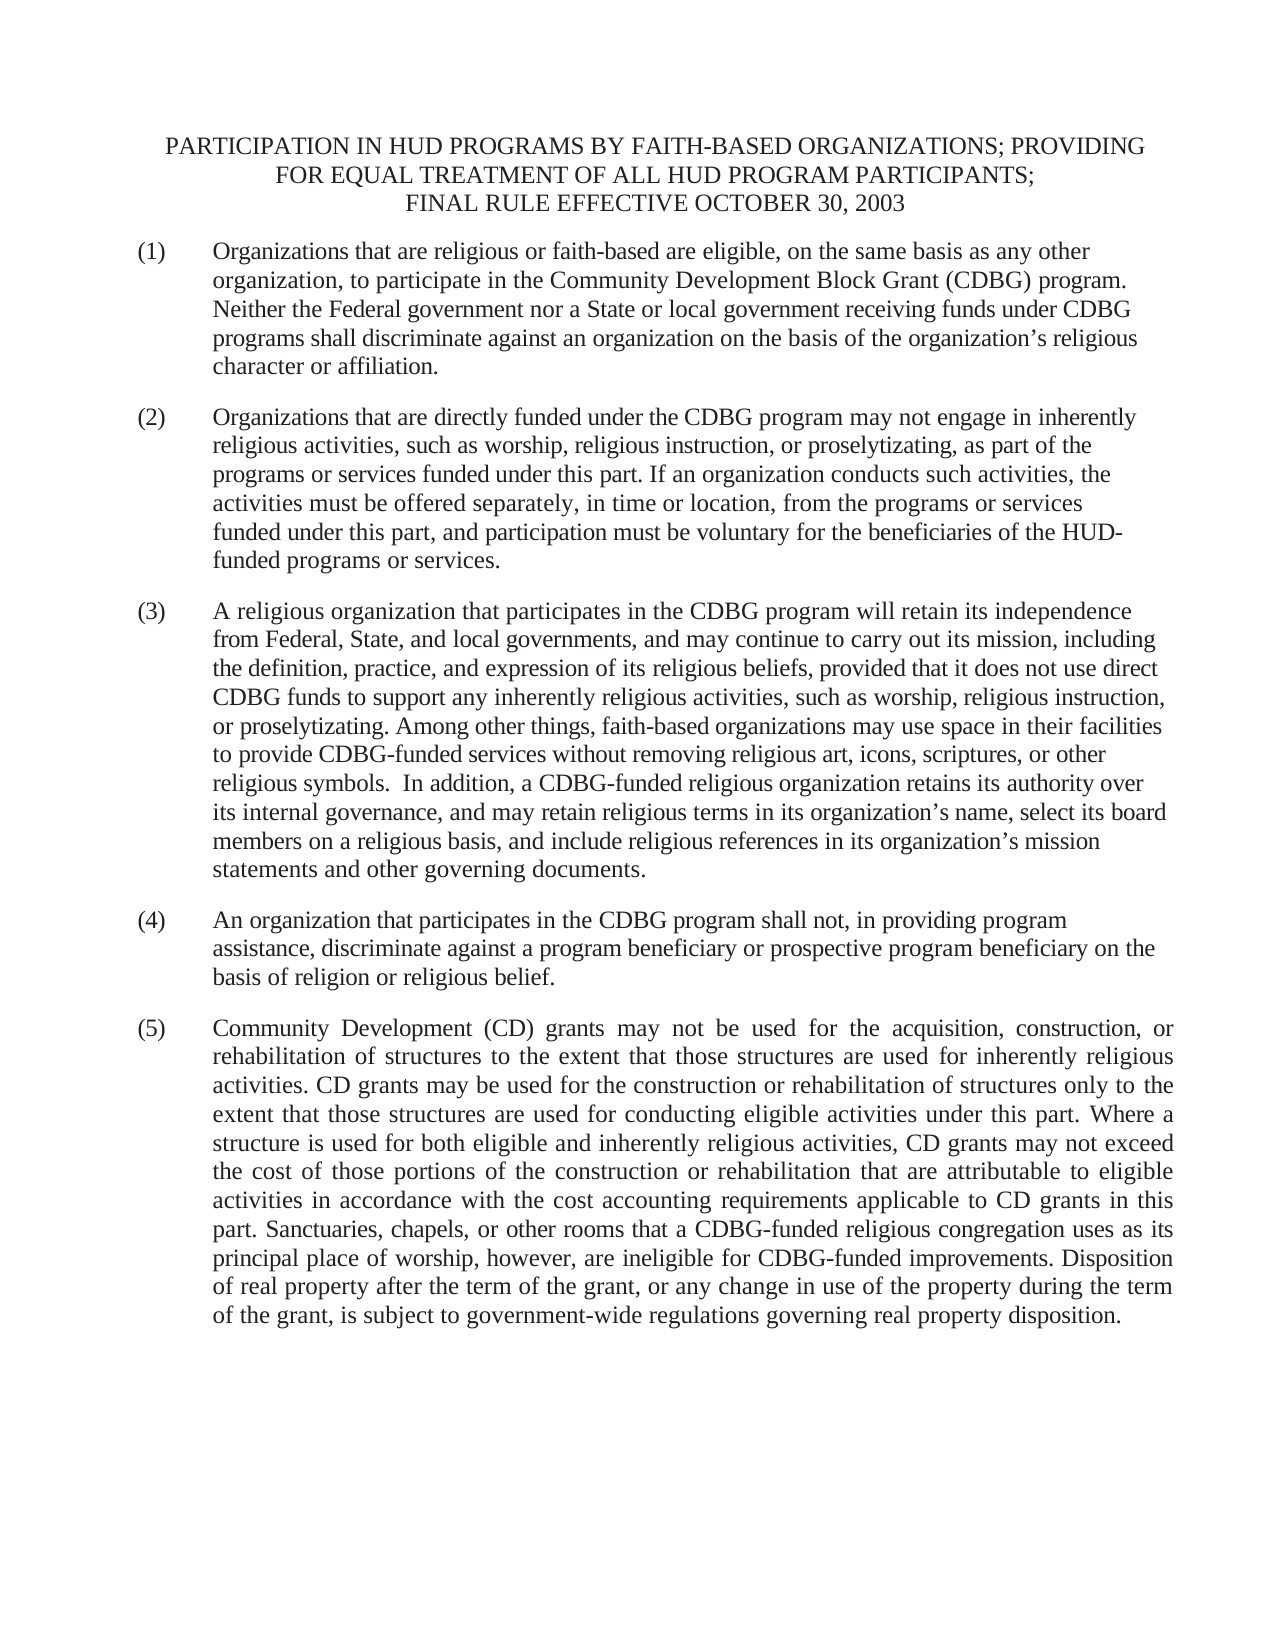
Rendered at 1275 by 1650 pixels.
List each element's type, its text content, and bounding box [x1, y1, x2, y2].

list Organizations that are directly funded under the CDBG program may not engage in inherently religious activities, such as worship, religious instruction, or proselytizating, as part of the programs or services funded under this part. If an organization conducts such activities, the activities must be offered separately, in time or location, from the programs or services funded under this part, and participation must be voluntary for the beneficiaries of the HUD-funded programs or services. [137, 402, 1139, 574]
text PARTICIPATION IN HUD PROGRAMS BY FAITH-BASED ORGANIZATIONS; PROVIDING FOR EQUAL TREATMENT OF ALL HUD PROGRAM PARTICIPANTS; [162, 131, 1148, 188]
list A religious organization that participates in the CDBG program will retain its independence from Federal, State, and local governments, and may continue to carry out its mission, including the definition, practice, and expression of its religious beliefs, provided that it does not use direct CDBG funds to support any inherently religious activities, such as worship, religious instruction, or proselytizating. Among other things, faith-based organizations may use space in their facilities to provide CDBG-funded services without removing religious art, icons, scriptures, or other religious symbols. In addition, a CDBG-funded religious organization retains its authority over its internal governance, and may retain religious terms in its organization’s name, select its board members on a religious basis, and include religious references in its organization’s mission statements and other governing documents. [137, 596, 1167, 883]
list Organizations that are religious or faith-based are eligible, on the same basis as any other organization, to participate in the Community Development Block Grant (CDBG) program. Neither the Federal government nor a State or local government receiving funds under CDBG programs shall discriminate against an organization on the basis of the organization’s religious character or affiliation. [137, 236, 1139, 380]
text FINAL RULE EFFECTIVE OCTOBER 30, 2003 [162, 188, 1148, 217]
list An organization that participates in the CDBG program shall not, in providing program assistance, discriminate against a program beneficiary or prospective program beneficiary on the basis of religion or religious belief. [137, 905, 1159, 991]
list Community Development (CD) grants may not be used for the acquisition, construction, or rehabilitation of structures to the extent that those structures are used for inherently religious activities. CD grants may be used for the construction or rehabilitation of structures only to the extent that those structures are used for conducting eligible activities under this part. Where a structure is used for both eligible and inherently religious activities, CD grants may not exceed the cost of those portions of the construction or rehabilitation that are attributable to eligible activities in accordance with the cost accounting requirements applicable to CD grants in this part. Sanctuaries, chapels, or other rooms that a CDBG-funded religious congregation uses as its principal place of worship, however, are ineligible for CDBG-funded improvements. Disposition of real property after the term of the grant, or any change in use of the property during the term of the grant, is subject to government-wide regulations governing real property disposition. [137, 1013, 1174, 1329]
